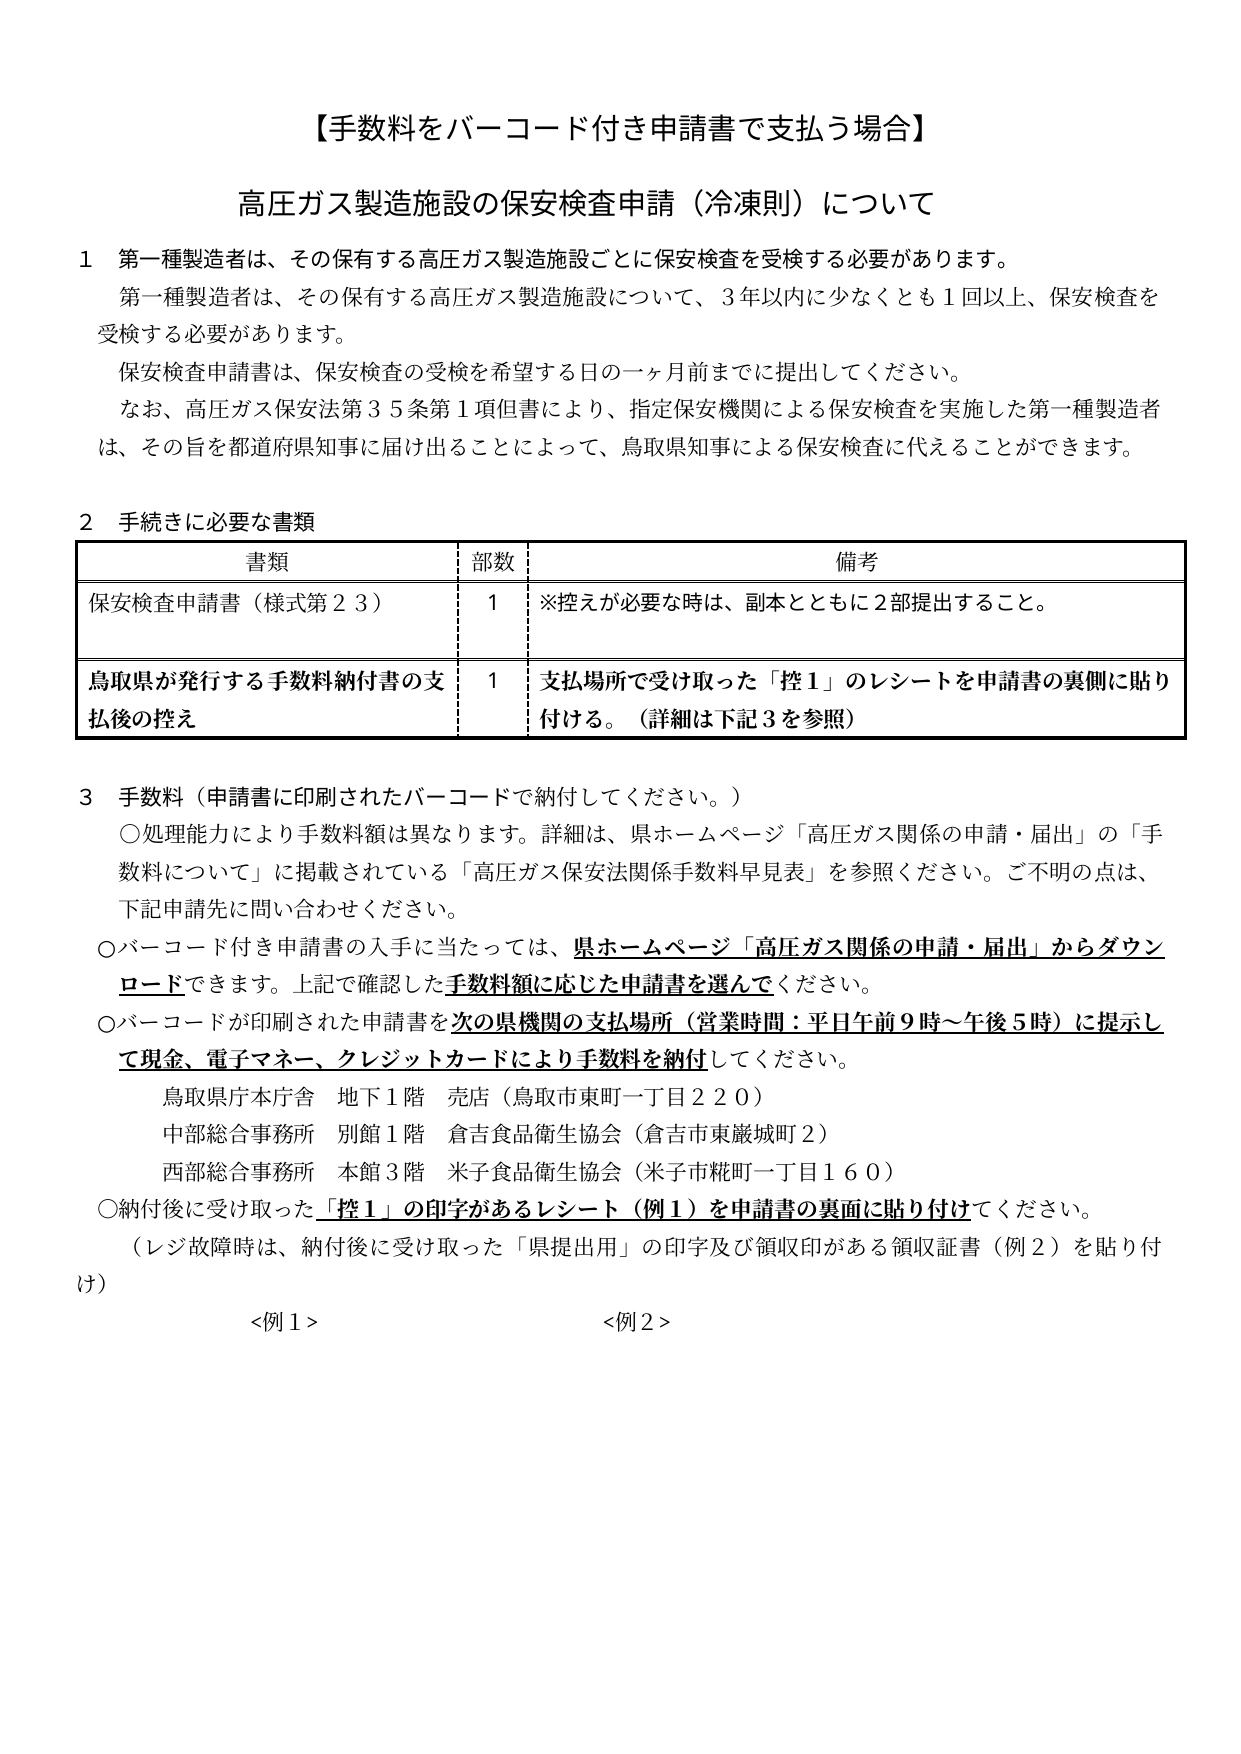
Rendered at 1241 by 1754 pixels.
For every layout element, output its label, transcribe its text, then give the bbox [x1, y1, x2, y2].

table_header 備考 [528, 543, 1184, 580]
table_cell ※控えが必要な時は、副本とともに２部提出すること。 [528, 583, 1184, 658]
text （レジ故障時は、納付後に受け取った「県提出用」の印字及び領収印がある領収証書（例２）を貼り付け） [75, 1227, 1165, 1302]
table_cell 鳥取県が発行する手数料納付書の支払後の控え [78, 661, 458, 736]
text 中部総合事務所 別館１階 倉吉食品衛生協会（倉吉市東巌城町２） [75, 1114, 1165, 1152]
text 【手数料をバーコード付き申請書で支払う場合】 [75, 89, 1165, 164]
text 第一種製造者は、その保有する高圧ガス製造施設について、３年以内に少なくとも１回以上、保安検査を受検する必要があります。 [75, 277, 1165, 352]
text ２ 手続きに必要な書類 [75, 502, 1165, 539]
text ３ 手数料（申請書に印刷されたバーコードで納付してください。） [75, 777, 1165, 814]
text <例１> <例２> [75, 1302, 1165, 1339]
text 保安検査申請書は、保安検査の受検を希望する日の一ヶ月前までに提出してください。 [97, 352, 1165, 389]
text ○バーコードが印刷された申請書を次の県機関の支払場所（営業時間：平日午前９時～午後５時）に提示して現金、電子マネー、クレジットカードにより手数料を納付してください。 [97, 1002, 1165, 1077]
text ○バーコード付き申請書の入手に当たっては、県ホームページ「高圧ガス関係の申請・届出」からダウンロードできます。上記で確認した手数料額に応じた申請書を選んでください。 [97, 927, 1165, 1002]
table_header 書類 [78, 543, 458, 580]
text なお、高圧ガス保安法第３５条第１項但書により、指定保安機関による保安検査を実施した第一種製造者は、その旨を都道府県知事に届け出ることによって、鳥取県知事による保安検査に代えることができます。 [75, 389, 1165, 464]
text 西部総合事務所 本館３階 米子食品衛生協会（米子市糀町一丁目１６０） [75, 1152, 1165, 1189]
text 鳥取県庁本庁舎 地下１階 売店（鳥取市東町一丁目２２０） [75, 1077, 1165, 1114]
table_cell 支払場所で受け取った「控１」のレシートを申請書の裏側に貼り付ける。（詳細は下記３を参照） [528, 661, 1184, 736]
table_cell 1 [458, 661, 528, 736]
text 高圧ガス製造施設の保安検査申請（冷凍則）について手引き [75, 164, 1165, 239]
text １ 第一種製造者は、その保有する高圧ガス製造施設ごとに保安検査を受検する必要があります。 [75, 239, 1165, 277]
table_cell 保安検査申請書（様式第２３） [78, 583, 458, 658]
table_cell 1 [458, 583, 528, 658]
text ○納付後に受け取った「控１」の印字があるレシート（例１）を申請書の裏面に貼り付けてください。 [75, 1189, 1165, 1227]
text ○処理能力により手数料額は異なります。詳細は、県ホームページ「高圧ガス関係の申請・届出」の「手数料について」に掲載されている「高圧ガス保安法関係手数料早見表」を参照ください。ご不明の点は、下記申請先に問い合わせください。 [75, 814, 1165, 927]
table_header 部数 [458, 543, 528, 580]
